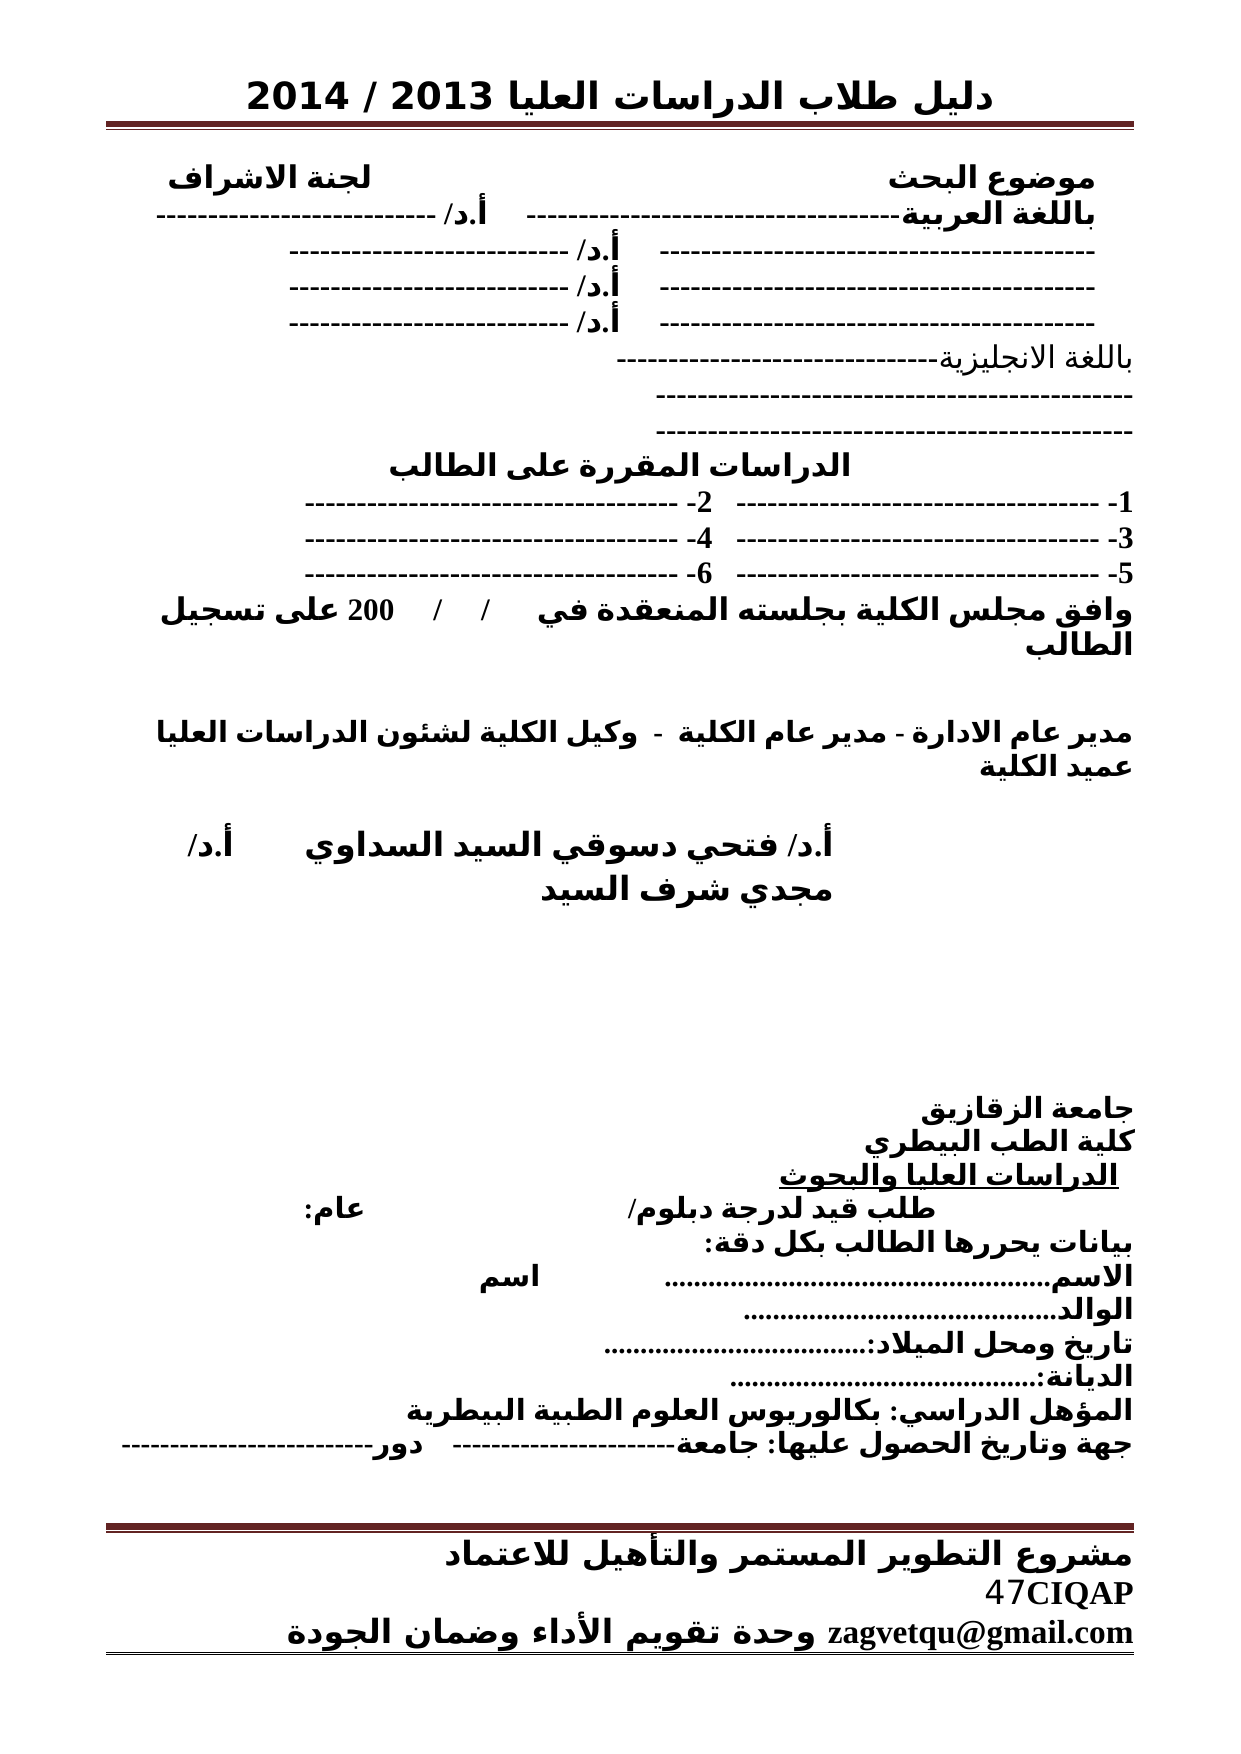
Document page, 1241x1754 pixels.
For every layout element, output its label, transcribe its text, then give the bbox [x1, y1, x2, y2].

text المؤهل الدراسي: بكالوريوس العلوم الطبية البيطرية [106, 1393, 1134, 1426]
text جامعة الزقازيق [106, 1091, 1135, 1124]
text ------------------------------------------ أ.د/ --------------------------- [106, 303, 1096, 339]
text بيانات يحررها الطالب بكل دقة: [106, 1225, 1134, 1259]
text كلية الطب البيطري [106, 1124, 1135, 1158]
text باللغة العربية------------------------------------ أ.د/ --------------------------- [106, 195, 1096, 231]
text 5- ----------------------------------- 6- ------------------------------------ [106, 555, 1134, 591]
text ---------------------------------------------- [106, 375, 1134, 411]
text طلب قيد لدرجة دبلوم/ عام: [106, 1192, 1134, 1225]
text الدراسات العليا والبحوث [106, 1158, 1119, 1192]
text الدراسات المقررة على الطالب [106, 447, 1134, 483]
text موضوع البحث لجنة الاشراف [106, 159, 1096, 195]
text ---------------------------------------------- [106, 411, 1134, 447]
text 3- ----------------------------------- 4- ------------------------------------ [106, 519, 1134, 555]
text ------------------------------------------ أ.د/ --------------------------- [106, 231, 1096, 267]
text جهة وتاريخ الحصول عليها: جامعة----------------------- دور-------------------------- [106, 1426, 1134, 1460]
text الاسم..................................................... اسم الوالد........................................... [106, 1259, 1134, 1326]
text أ.د/ فتحي دسوقي السيد السداوي أ.د/ مجدي شرف السيد [106, 826, 834, 908]
text باللغة الانجليزية------------------------------- [106, 339, 1134, 375]
text 1- ----------------------------------- 2- ------------------------------------ [106, 483, 1134, 519]
text تاريخ ومحل الميلاد:.................................... الديانة:.......................................... [106, 1326, 1134, 1393]
text وافق مجلس الكلية بجلسته المنعقدة في / / 200 على تسجيل الطالب [106, 591, 1134, 663]
text ------------------------------------------ أ.د/ --------------------------- [106, 267, 1096, 303]
text مدير عام الادارة - مدير عام الكلية - وكيل الكلية لشئون الدراسات العليا عميد الكلية [106, 715, 1134, 782]
